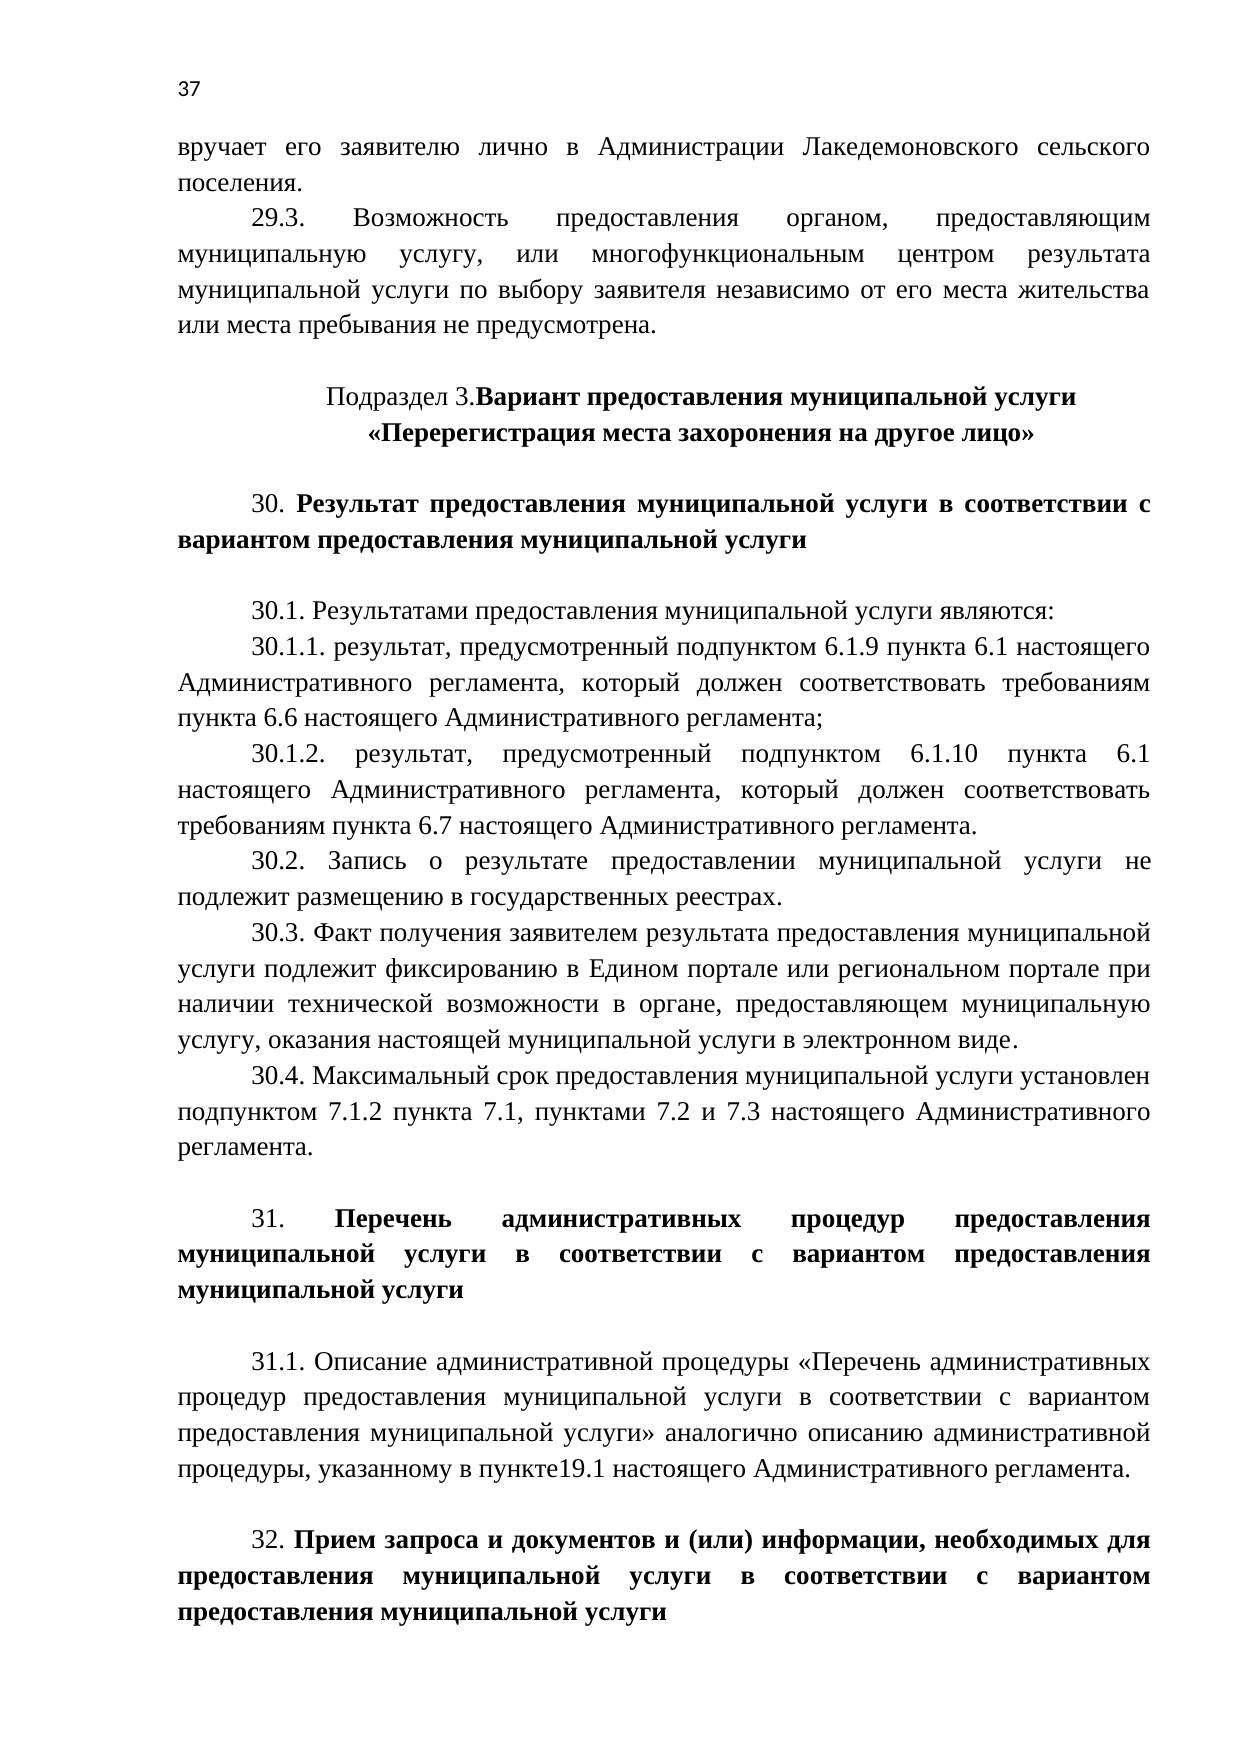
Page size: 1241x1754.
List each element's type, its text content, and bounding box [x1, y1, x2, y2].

text 32. Прием запроса и документов и (или) информации, необходимых для предоставления муниципальной услуги в соответствии с вариантом предоставления муниципальной услуги [177, 1523, 1152, 1626]
text 30.1.2. результат, предусмотренный подпунктом 6.1.10 пункта 6.1 настоящего Административного регламента, который должен соответствовать требованиям пункта 6.7 настоящего Административного регламента. [177, 737, 1152, 840]
text 30. Результат предоставления муниципальной услуги в соответствии с вариантом предоставления муниципальной услуги [177, 487, 1152, 554]
text 31. Перечень административных процедур предоставления муниципальной услуги в соответствии с вариантом предоставления муниципальной услуги [177, 1202, 1152, 1304]
text 30.1.1. результат, предусмотренный подпунктом 6.1.9 пункта 6.1 настоящего Административного регламента, который должен соответствовать требованиям пункта 6.6 настоящего Административного регламента; [177, 630, 1152, 733]
text 29.3. Возможность предоставления органом, предоставляющим муниципальную услугу, или многофункциональным центром результата муниципальной услуги по выбору заявителя независимо от его места жительства или места пребывания не предусмотрена. [177, 201, 1152, 340]
text Подраздел 3.Вариант предоставления муниципальной услуги [177, 380, 1152, 411]
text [177, 130, 1152, 197]
text 30.2. Запись о результате предоставлении муниципальной услуги не подлежит размещению в государственных реестрах. [177, 844, 1152, 911]
text 30.3. Факт получения заявителем результата предоставления муниципальной услуги подлежит фиксированию в Едином портале или региональном портале при наличии технической возможности в органе, предоставляющем муниципальную услугу, оказания настоящей муниципальной услуги в электронном виде. [177, 916, 1152, 1054]
text 30.4. Максимальный срок предоставления муниципальной услуги установлен подпунктом 7.1.2 пункта 7.1, пунктами 7.2 и 7.3 настоящего Административного регламента. [177, 1059, 1152, 1161]
text 30.1. Результатами предоставления муниципальной услуги являются: [177, 594, 1152, 626]
text 31.1. Описание административной процедуры «Перечень административных процедур предоставления муниципальной услуги в соответствии с вариантом предоставления муниципальной услуги» аналогично описанию административной процедуры, указанному в пункте19.1 настоящего Административного регламента. [177, 1345, 1152, 1483]
text «Перерегистрация места захоронения на другое лицо» [177, 416, 1152, 447]
